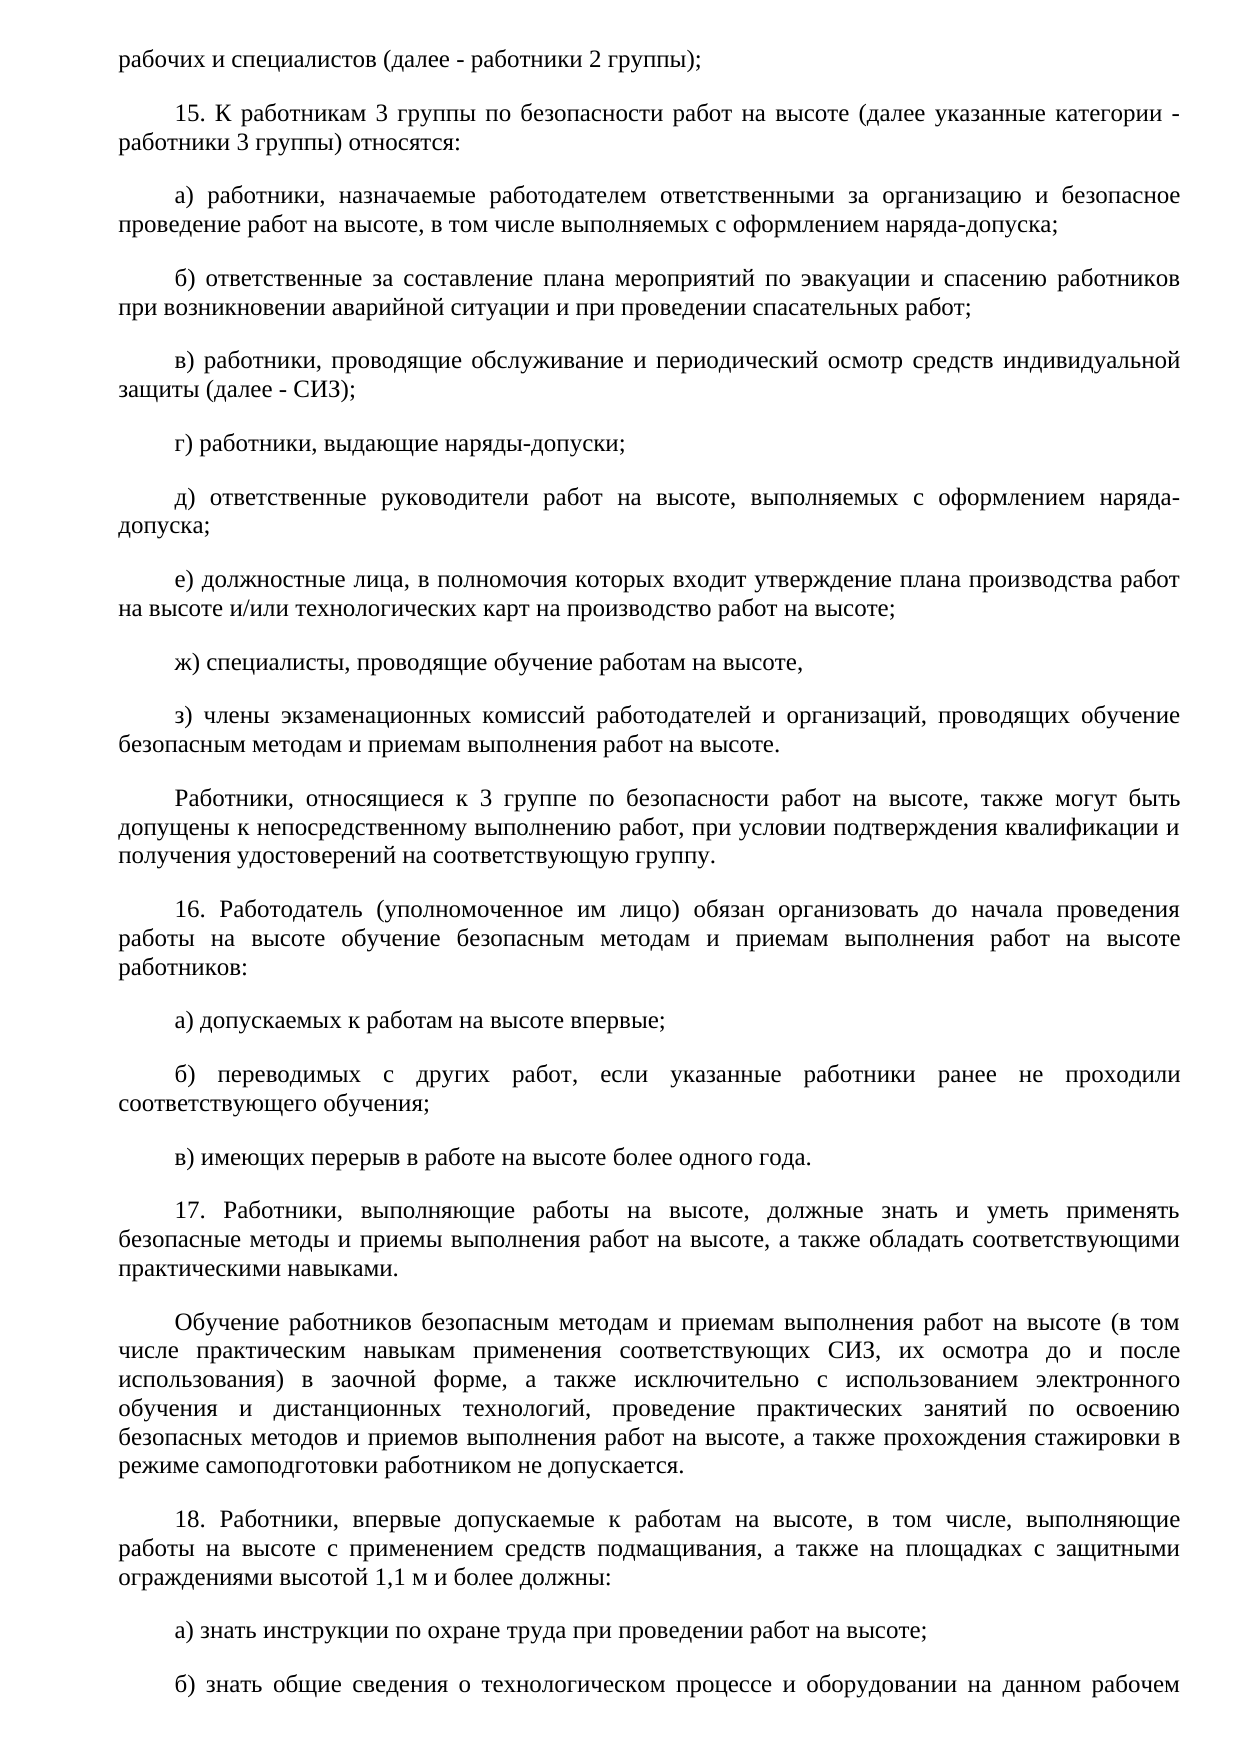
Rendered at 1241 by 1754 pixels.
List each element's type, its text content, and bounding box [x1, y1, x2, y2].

text 16. Работодатель (уполномоченное им лицо) обязан организовать до начала проведения работы на высоте обучение безопасным методам и приемам выполнения работ на высоте работников: [118, 894, 1181, 981]
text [118, 44, 1181, 73]
text г) работники, выдающие наряды-допуски; [118, 428, 1181, 457]
text д) ответственные руководители работ на высоте, выполняемых с оформлением наряда-допуска; [118, 482, 1181, 539]
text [118, 1669, 1181, 1698]
text з) члены экзаменационных комиссий работодателей и организаций, проводящих обучение безопасным методам и приемам выполнения работ на высоте. [118, 701, 1181, 758]
text а) знать инструкции по охране труда при проведении работ на высоте; [118, 1616, 1181, 1644]
text в) работники, проводящие обслуживание и периодический осмотр средств индивидуальной защиты (далее - СИЗ); [118, 346, 1181, 403]
text в) имеющих перерыв в работе на высоте более одного года. [118, 1142, 1181, 1171]
text е) должностные лица, в полномочия которых входит утверждение плана производства работ на высоте и/или технологических карт на производство работ на высоте; [118, 564, 1181, 622]
text б) переводимых с других работ, если указанные работники ранее не проходили соответствующего обучения; [118, 1059, 1181, 1117]
text Работники, относящиеся к 3 группе по безопасности работ на высоте, также могут быть допущены к непосредственному выполнению работ, при условии подтверждения квалификации и получения удостоверений на соответствующую группу. [118, 783, 1181, 869]
text 18. Работники, впервые допускаемые к работам на высоте, в том числе, выполняющие работы на высоте с применением средств подмащивания, а также на площадках с защитными ограждениями высотой 1,1 м и более должны: [118, 1504, 1181, 1591]
text б) ответственные за составление плана мероприятий по эвакуации и спасению работников при возникновении аварийной ситуации и при проведении спасательных работ; [118, 263, 1181, 321]
text 15. К работникам 3 группы по безопасности работ на высоте (далее указанные категории - работники 3 группы) относятся: [118, 98, 1181, 156]
text а) работники, назначаемые работодателем ответственными за организацию и безопасное проведение работ на высоте, в том числе выполняемых с оформлением наряда-допуска; [118, 181, 1181, 238]
text 17. Работники, выполняющие работы на высоте, должные знать и уметь применять безопасные методы и приемы выполнения работ на высоте, а также обладать соответствующими практическими навыками. [118, 1196, 1181, 1282]
text Обучение работников безопасным методам и приемам выполнения работ на высоте (в том числе практическим навыкам применения соответствующих СИЗ, их осмотра до и после использования) в заочной форме, а также исключительно с использованием электронного обучения и дистанционных технологий, проведение практических занятий по освоению безопасных методов и приемов выполнения работ на высоте, а также прохождения стажировки в режиме самоподготовки работником не допускается. [118, 1307, 1181, 1479]
text а) допускаемых к работам на высоте впервые; [118, 1006, 1181, 1034]
text ж) специалисты, проводящие обучение работам на высоте, [118, 647, 1181, 676]
